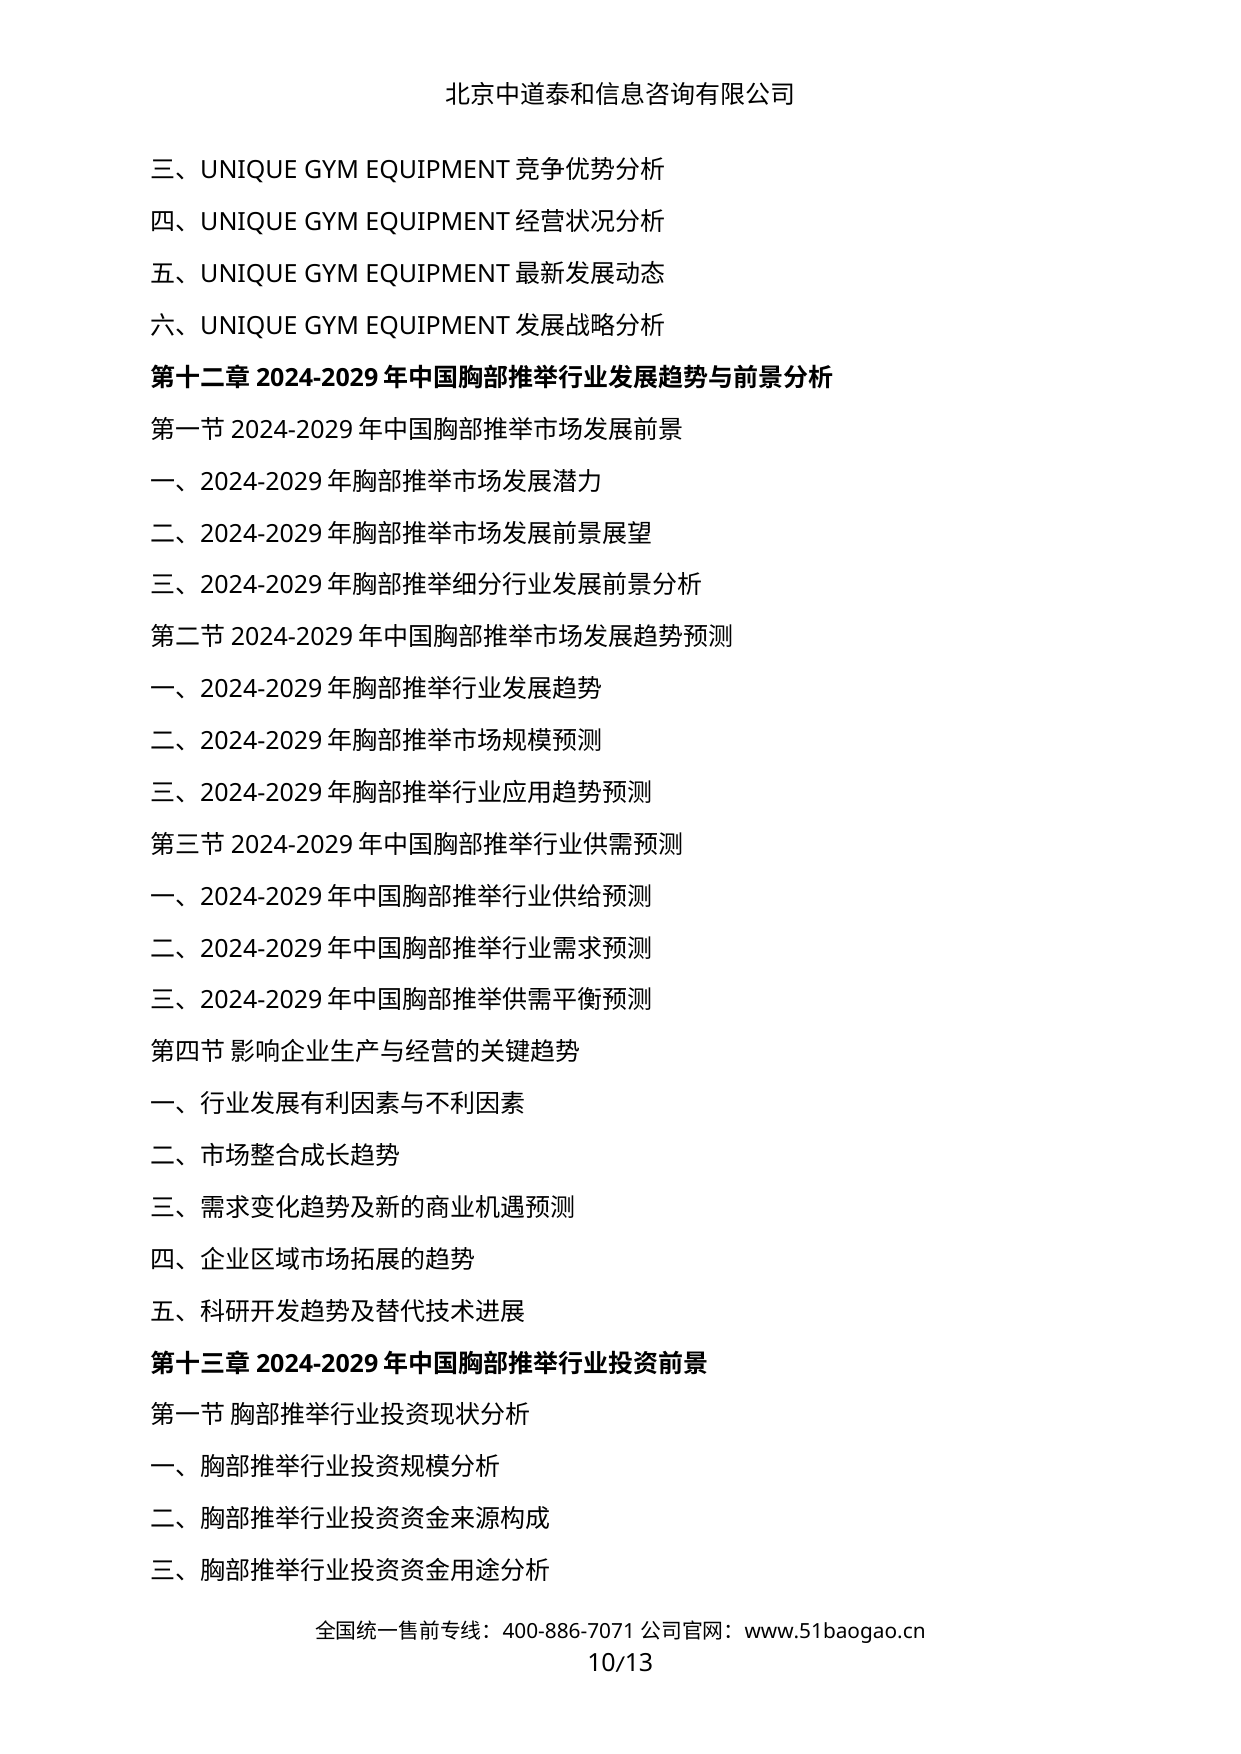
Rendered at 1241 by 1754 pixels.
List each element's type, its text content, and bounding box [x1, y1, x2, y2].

text 三、2024-2029年中国胸部推举供需平衡预测 [150, 980, 1090, 1016]
text 六、UNIQUE GYM EQUIPMENT发展战略分析 [150, 306, 1090, 342]
text 第二节 2024-2029年中国胸部推举市场发展趋势预测 [150, 617, 1090, 653]
text 第三节 2024-2029年中国胸部推举行业供需预测 [150, 824, 1090, 861]
text 第一节 胸部推举行业投资现状分析 [150, 1395, 1090, 1431]
text 第十二章 2024-2029年中国胸部推举行业发展趋势与前景分析 [150, 357, 1090, 394]
text 四、企业区域市场拓展的趋势 [150, 1239, 1090, 1276]
text 一、2024-2029年中国胸部推举行业供给预测 [150, 876, 1090, 912]
text 第十三章 2024-2029年中国胸部推举行业投资前景 [150, 1343, 1090, 1379]
text 五、UNIQUE GYM EQUIPMENT最新发展动态 [150, 254, 1090, 290]
text 二、胸部推举行业投资资金来源构成 [150, 1499, 1090, 1535]
text 二、2024-2029年中国胸部推举行业需求预测 [150, 928, 1090, 964]
text 三、2024-2029年胸部推举行业应用趋势预测 [150, 772, 1090, 809]
text 第四节 影响企业生产与经营的关键趋势 [150, 1032, 1090, 1068]
text 三、2024-2029年胸部推举细分行业发展前景分析 [150, 565, 1090, 601]
text 三、UNIQUE GYM EQUIPMENT竞争优势分析 [150, 150, 1090, 186]
text 五、科研开发趋势及替代技术进展 [150, 1291, 1090, 1327]
text 二、2024-2029年胸部推举市场规模预测 [150, 721, 1090, 757]
text 二、2024-2029年胸部推举市场发展前景展望 [150, 513, 1090, 549]
text 三、需求变化趋势及新的商业机遇预测 [150, 1187, 1090, 1224]
text 一、2024-2029年胸部推举行业发展趋势 [150, 669, 1090, 705]
text 一、行业发展有利因素与不利因素 [150, 1084, 1090, 1120]
text 第一节 2024-2029年中国胸部推举市场发展前景 [150, 409, 1090, 446]
text 一、胸部推举行业投资规模分析 [150, 1447, 1090, 1483]
text 三、胸部推举行业投资资金用途分析 [150, 1551, 1090, 1587]
text 一、2024-2029年胸部推举市场发展潜力 [150, 461, 1090, 497]
text 二、市场整合成长趋势 [150, 1136, 1090, 1172]
text 四、UNIQUE GYM EQUIPMENT经营状况分析 [150, 202, 1090, 238]
